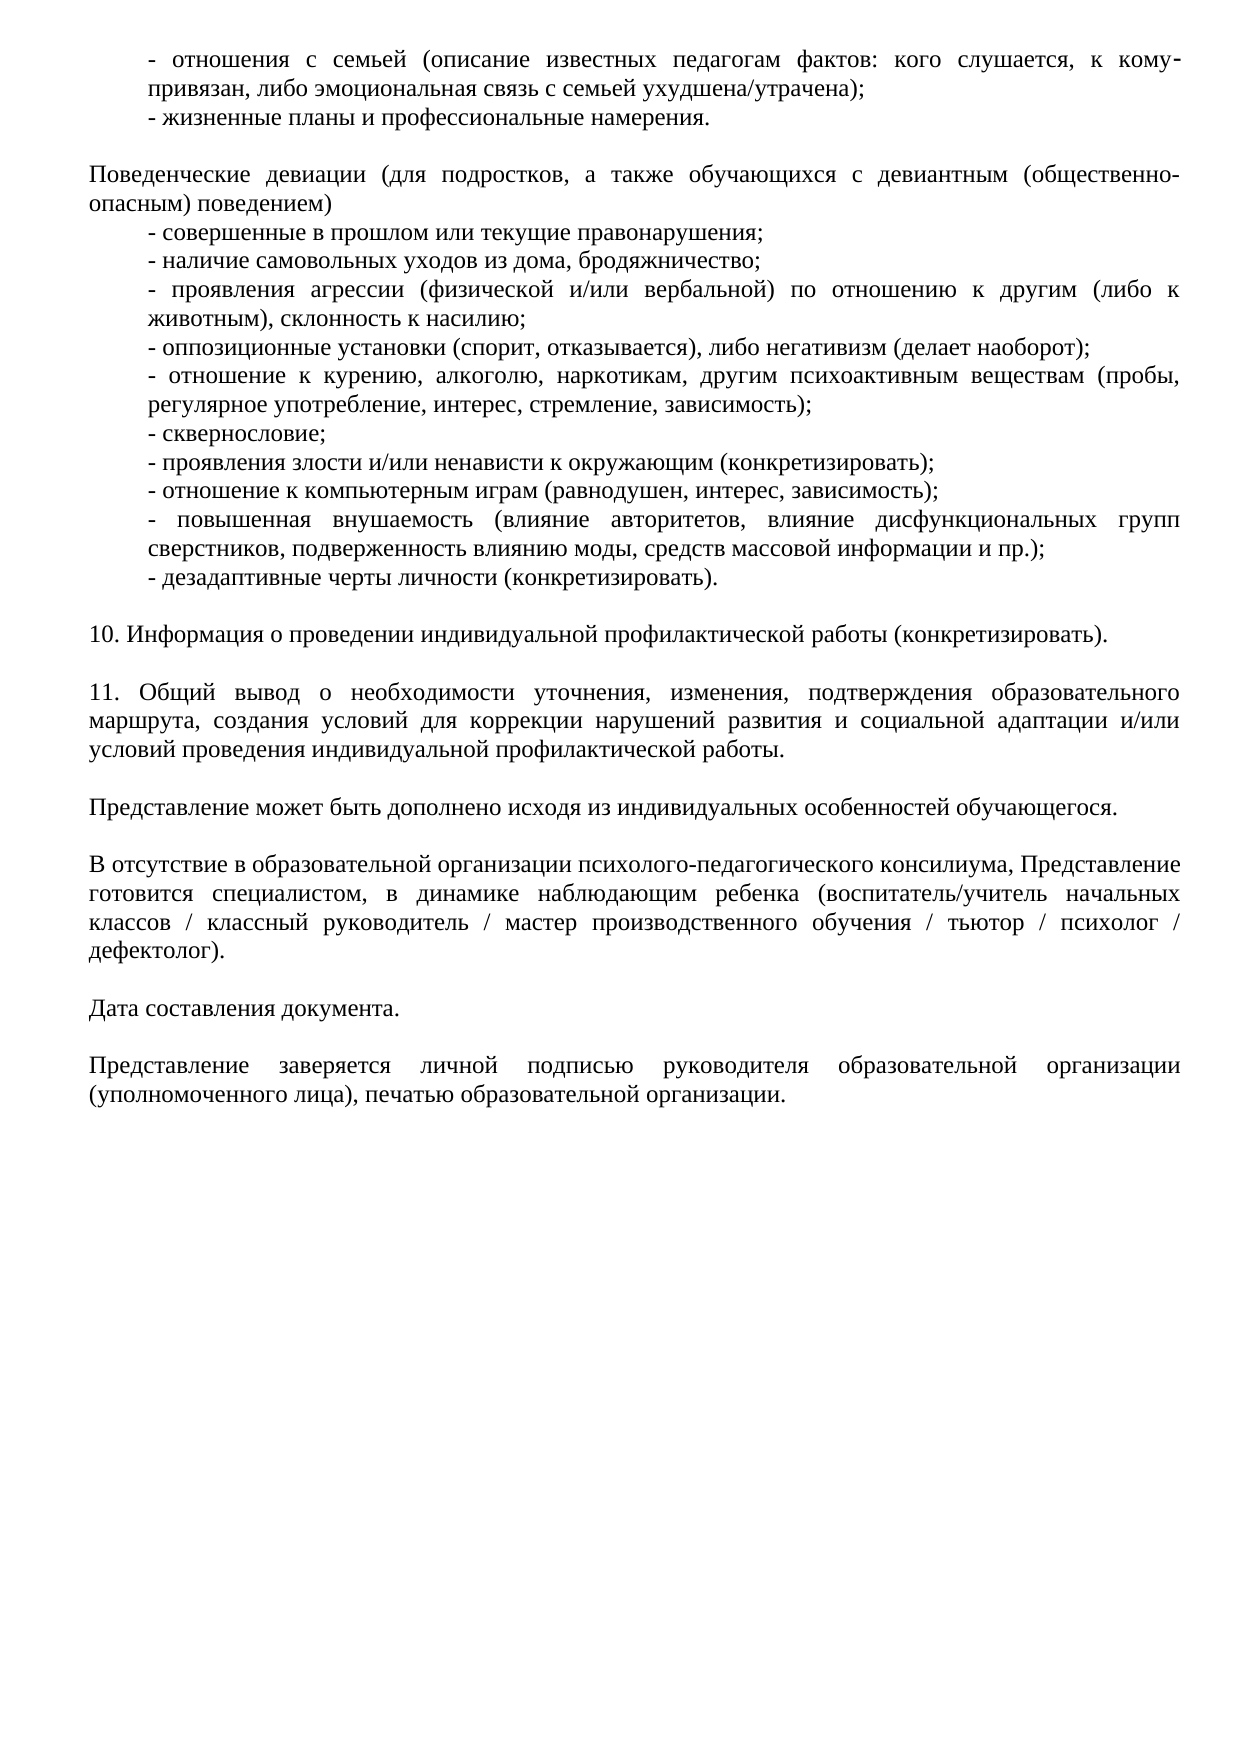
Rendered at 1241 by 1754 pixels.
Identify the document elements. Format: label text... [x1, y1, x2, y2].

text - повышенная внушаемость (влияние авторитетов, влияние дисфункциональных групп сверстников, подверженность влиянию моды, средств массовой информации и пр.); [148, 504, 1181, 562]
text - сквернословие; [148, 418, 1181, 447]
text - совершенные в прошлом или текущие правонарушения; [148, 217, 1181, 246]
text - проявления агрессии (физической и/или вербальной) по отношению к другим (либо к животным), склонность к насилию; [148, 274, 1181, 332]
text - жизненные планы и профессиональные намерения. [148, 102, 1181, 131]
text 10. Информация о проведении индивидуальной профилактической работы (конкретизировать). [89, 619, 1181, 648]
text Представление заверяется личной подписью руководителя образовательной организации (уполномоченного лица), печатью образовательной организации. [89, 1051, 1181, 1108]
text Представление может быть дополнено исходя из индивидуальных особенностей обучающегося. [89, 792, 1181, 821]
text - отношения с семьей (описание известных педагогам фактов: кого слушается, к кому привязан, либо эмоциональная связь с семьей ухудшена/утрачена); [148, 44, 1181, 102]
text - дезадаптивные черты личности (конкретизировать). [148, 562, 1181, 591]
text - отношение к курению, алкоголю, наркотикам, другим психоактивным веществам (пробы, регулярное употребление, интерес, стремление, зависимость); [148, 361, 1181, 418]
text В отсутствие в образовательной организации психолого-педагогического консилиума, Представление готовится специалистом, в динамике наблюдающим ребенка (воспитатель/учитель начальных классов / классный руководитель / мастер производственного обучения / тьютор / психолог / дефектолог). [89, 849, 1181, 964]
text - оппозиционные установки (спорит, отказывается), либо негативизм (делает наоборот); [148, 332, 1181, 361]
text - отношение к компьютерным играм (равнодушен, интерес, зависимость); [148, 476, 1181, 504]
text Дата составления документа. [89, 993, 1181, 1022]
text 11. Общий вывод о необходимости уточнения, изменения, подтверждения образовательного маршрута, создания условий для коррекции нарушений развития и социальной адаптации и/или условий проведения индивидуальной профилактической работы. [89, 677, 1181, 763]
text - проявления злости и/или ненависти к окружающим (конкретизировать); [148, 447, 1181, 476]
text - наличие самовольных уходов из дома, бродяжничество; [148, 246, 1181, 274]
text Поведенческие девиации (для подростков, а также обучающихся с девиантным (общественно-опасным) поведением) [89, 159, 1181, 217]
